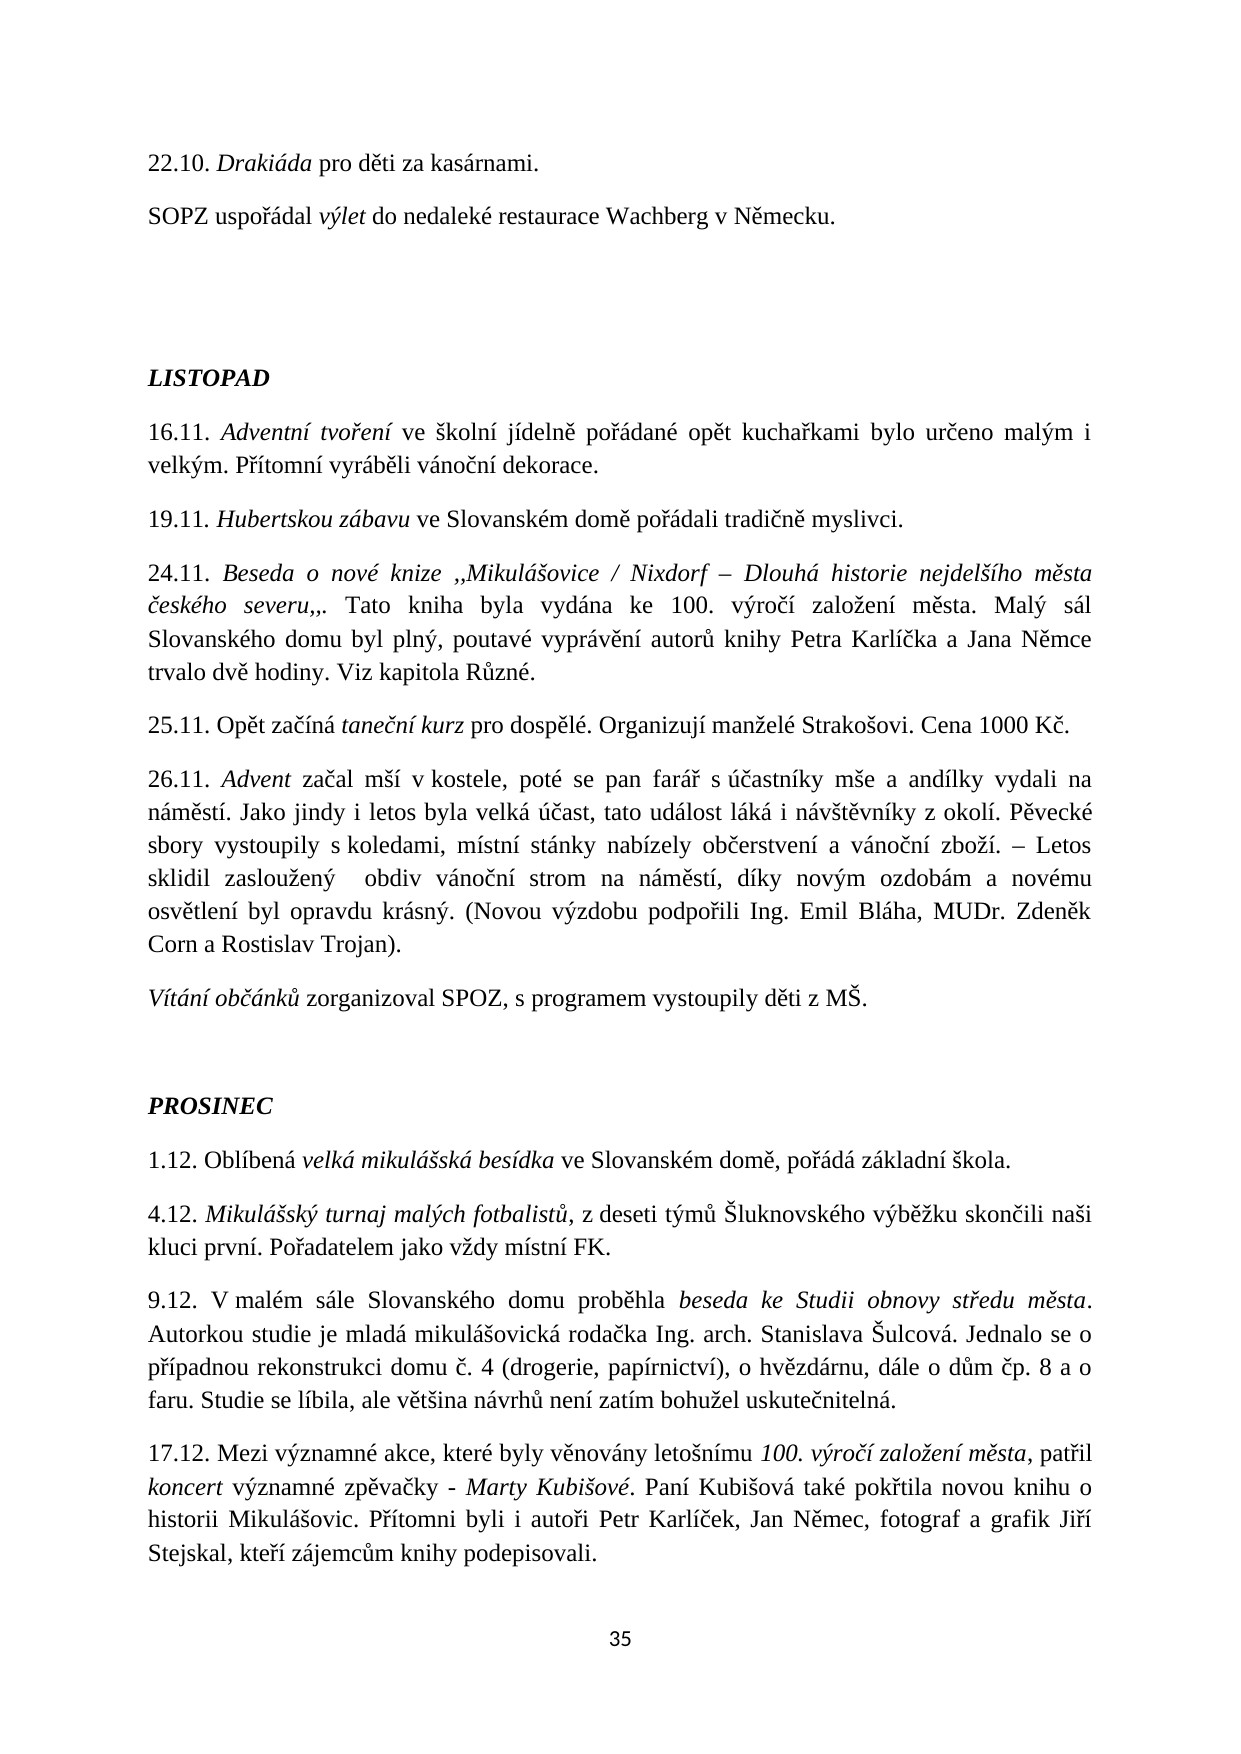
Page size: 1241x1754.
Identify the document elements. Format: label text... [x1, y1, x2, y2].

text 17.12. Mezi významné akce, které byly věnovány letošnímu 100. výročí založení města, patřil koncert významné zpěvačky - Marty Kubišové. Paní Kubišová také pokřtila novou knihu o historii Mikulášovic. Přítomni byli i autoři Petr Karlíček, Jan Němec, fotograf a grafik Jiří Stejskal, kteří zájemcům knihy podepisovali. [148, 1438, 1093, 1566]
text 25.11. Opět začíná taneční kurz pro dospělé. Organizují manželé Strakošovi. Cena 1000 Kč. [148, 711, 1093, 739]
text 22.10. Drakiáda pro děti za kasárnami. [148, 148, 1093, 176]
text 1.12. Oblíbená velká mikulášská besídka ve Slovanském domě, pořádá základní škola. [148, 1145, 1093, 1174]
text LISTOPAD [148, 363, 1093, 392]
text 9.12. V malém sále Slovanského domu proběhla beseda ke Studii obnovy středu města. Autorkou studie je mladá mikulášovická rodačka Ing. arch. Stanislava Šulcová. Jednalo se o případnou rekonstrukci domu č. 4 (drogerie, papírnictví), o hvězdárnu, dále o dům čp. 8 a o faru. Studie se líbila, ale většina návrhů není zatím bohužel uskutečnitelná. [148, 1286, 1093, 1413]
text 16.11. Adventní tvoření ve školní jídelně pořádané opět kuchařkami bylo určeno malým i velkým. Přítomní vyráběli vánoční dekorace. [148, 417, 1093, 479]
text Vítání občánků zorganizoval SPOZ, s programem vystoupily děti z MŠ. [148, 983, 1093, 1012]
text 24.11. Beseda o nové knize ,,Mikulášovice / Nixdorf – Dlouhá historie nejdelšího města českého severu,,. Tato kniha byla vydána ke 100. výročí založení města. Malý sál Slovanského domu byl plný, poutavé vyprávění autorů knihy Petra Karlíčka a Jana Němce trvalo dvě hodiny. Viz kapitola Různé. [148, 558, 1093, 685]
text 4.12. Mikulášský turnaj malých fotbalistů, z deseti týmů Šluknovského výběžku skončili naši kluci první. Pořadatelem jako vždy místní FK. [148, 1199, 1093, 1261]
text 26.11. Advent začal mší v kostele, poté se pan farář s účastníky mše a andílky vydali na náměstí. Jako jindy i letos byla velká účast, tato událost láká i návštěvníky z okolí. Pěvecké sbory vystoupily s koledami, místní stánky nabízely občerstvení a vánoční zboží. – Letos sklidil zasloužený obdiv vánoční strom na náměstí, díky novým ozdobám a novému osvětlení byl opravdu krásný. (Novou výzdobu podpořili Ing. Emil Bláha, MUDr. Zdeněk Corn a Rostislav Trojan). [148, 764, 1093, 958]
text 19.11. Hubertskou zábavu ve Slovanském domě pořádali tradičně myslivci. [148, 504, 1093, 532]
text PROSINEC [148, 1091, 1093, 1120]
text SOPZ uspořádal výlet do nedaleké restaurace Wachberg v Německu. [148, 201, 1093, 230]
